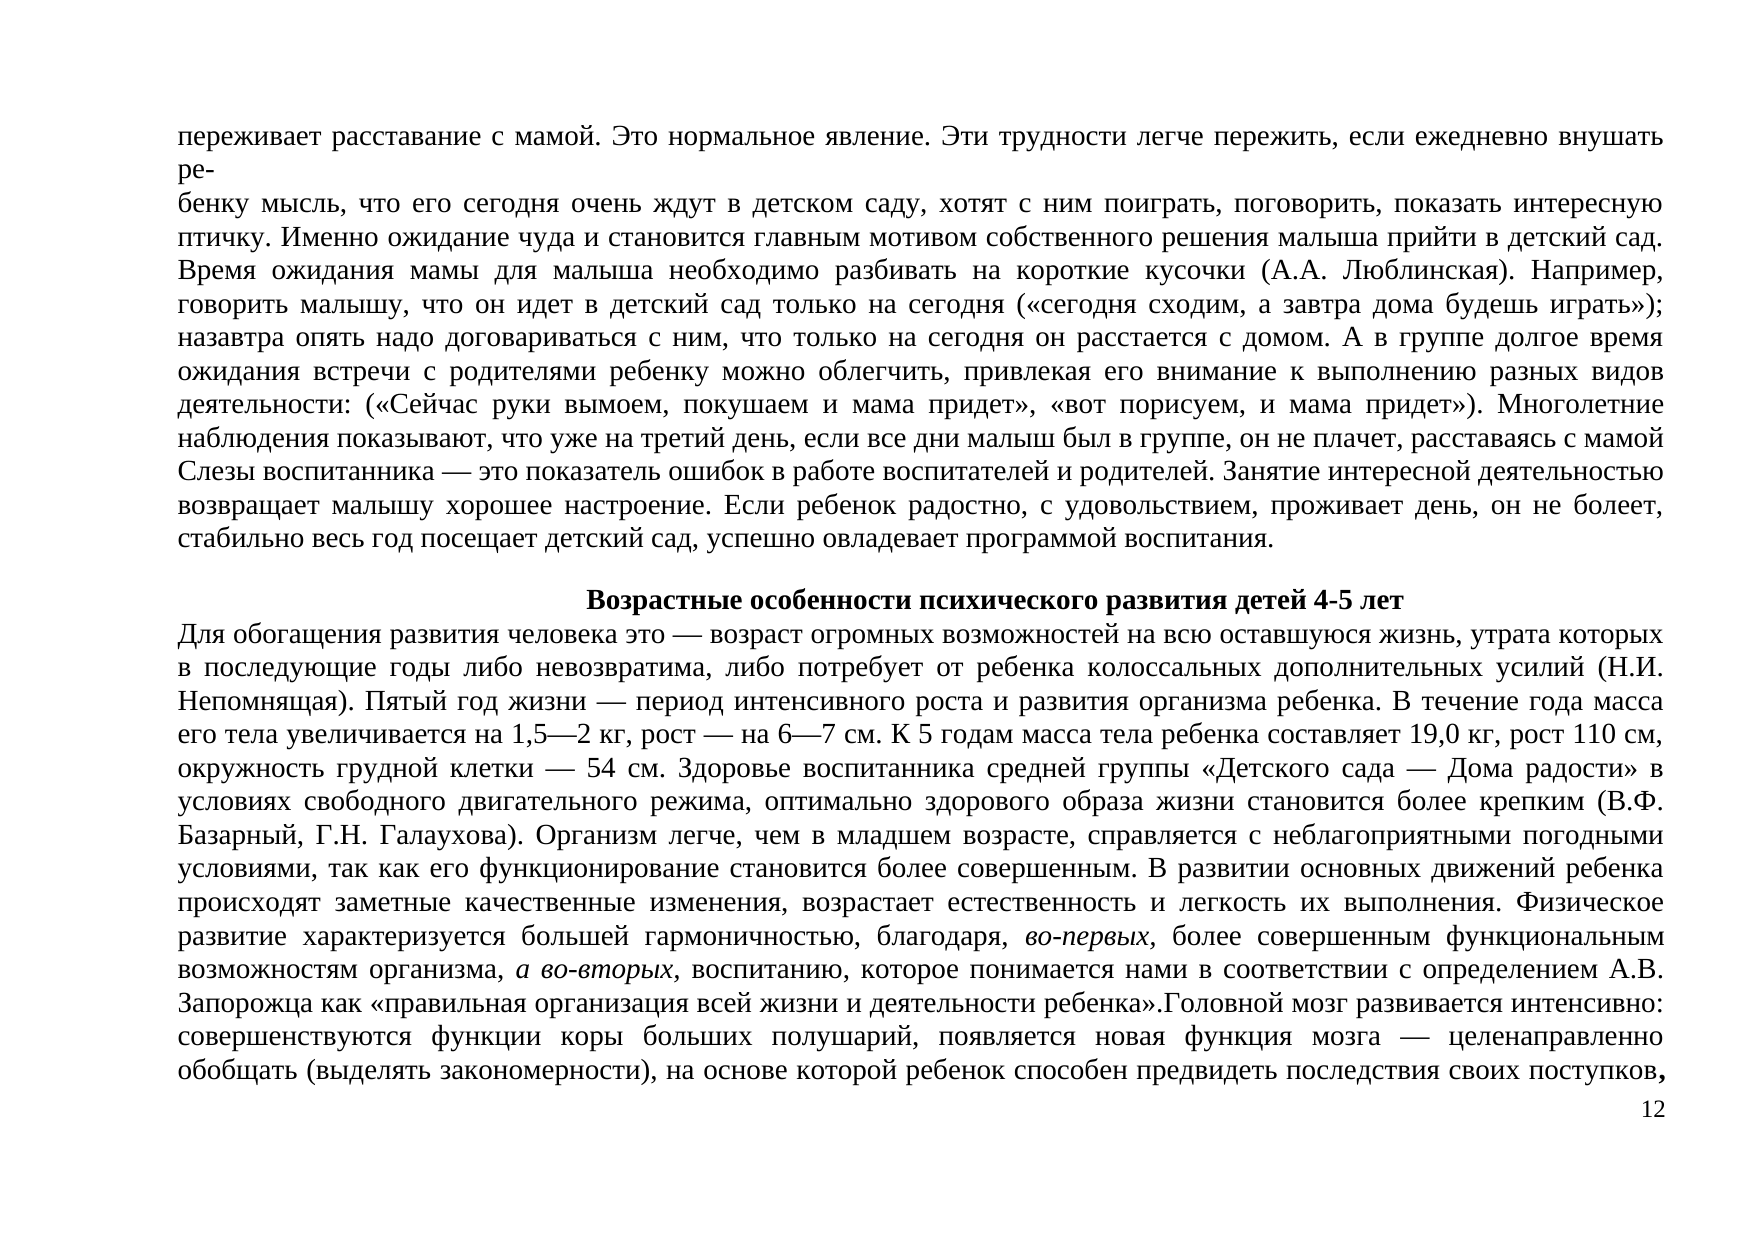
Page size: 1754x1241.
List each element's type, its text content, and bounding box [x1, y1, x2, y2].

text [177, 616, 1665, 1085]
text Возрастные особенности психического развития детей 4-5 лет [177, 582, 1754, 616]
text бенку мысль, что его сегодня очень ждут в детском саду, хотят с ним поиграть, поговорить, показать интересную птичку. Именно ожидание чуда и становится главным мотивом собственного решения малыша прийти в детский сад. Время ожидания мамы для малыша необходимо разбивать на короткие кусочки (А.А. Люблинская). Например, говорить малышу, что он идет в детский сад только на сегодня («сегодня сходим, а завтра дома будешь играть»); назавтра опять надо договариваться с ним, что только на сегодня он расстается с домом. А в группе долгое время ожидания встречи с родителями ребенку можно облегчить, привлекая его внимание к выполнению разных видов деятельности: («Сейчас руки вымоем, покушаем и мама придет», «вот порисуем, и мама придет»). Многолетние наблюдения показывают, что уже на третий день, если все дни малыш был в группе, он не плачет, расставаясь с мамой Слезы воспитанника — это показатель ошибок в работе воспитателей и родителей. Занятие интересной деятельностью возвращает малышу хорошее настроение. Если ребенок радостно, с удовольствием, проживает день, он не болеет, стабильно весь год посещает детский сад, успешно овладевает программой воспитания. [177, 185, 1665, 554]
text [177, 118, 1665, 185]
